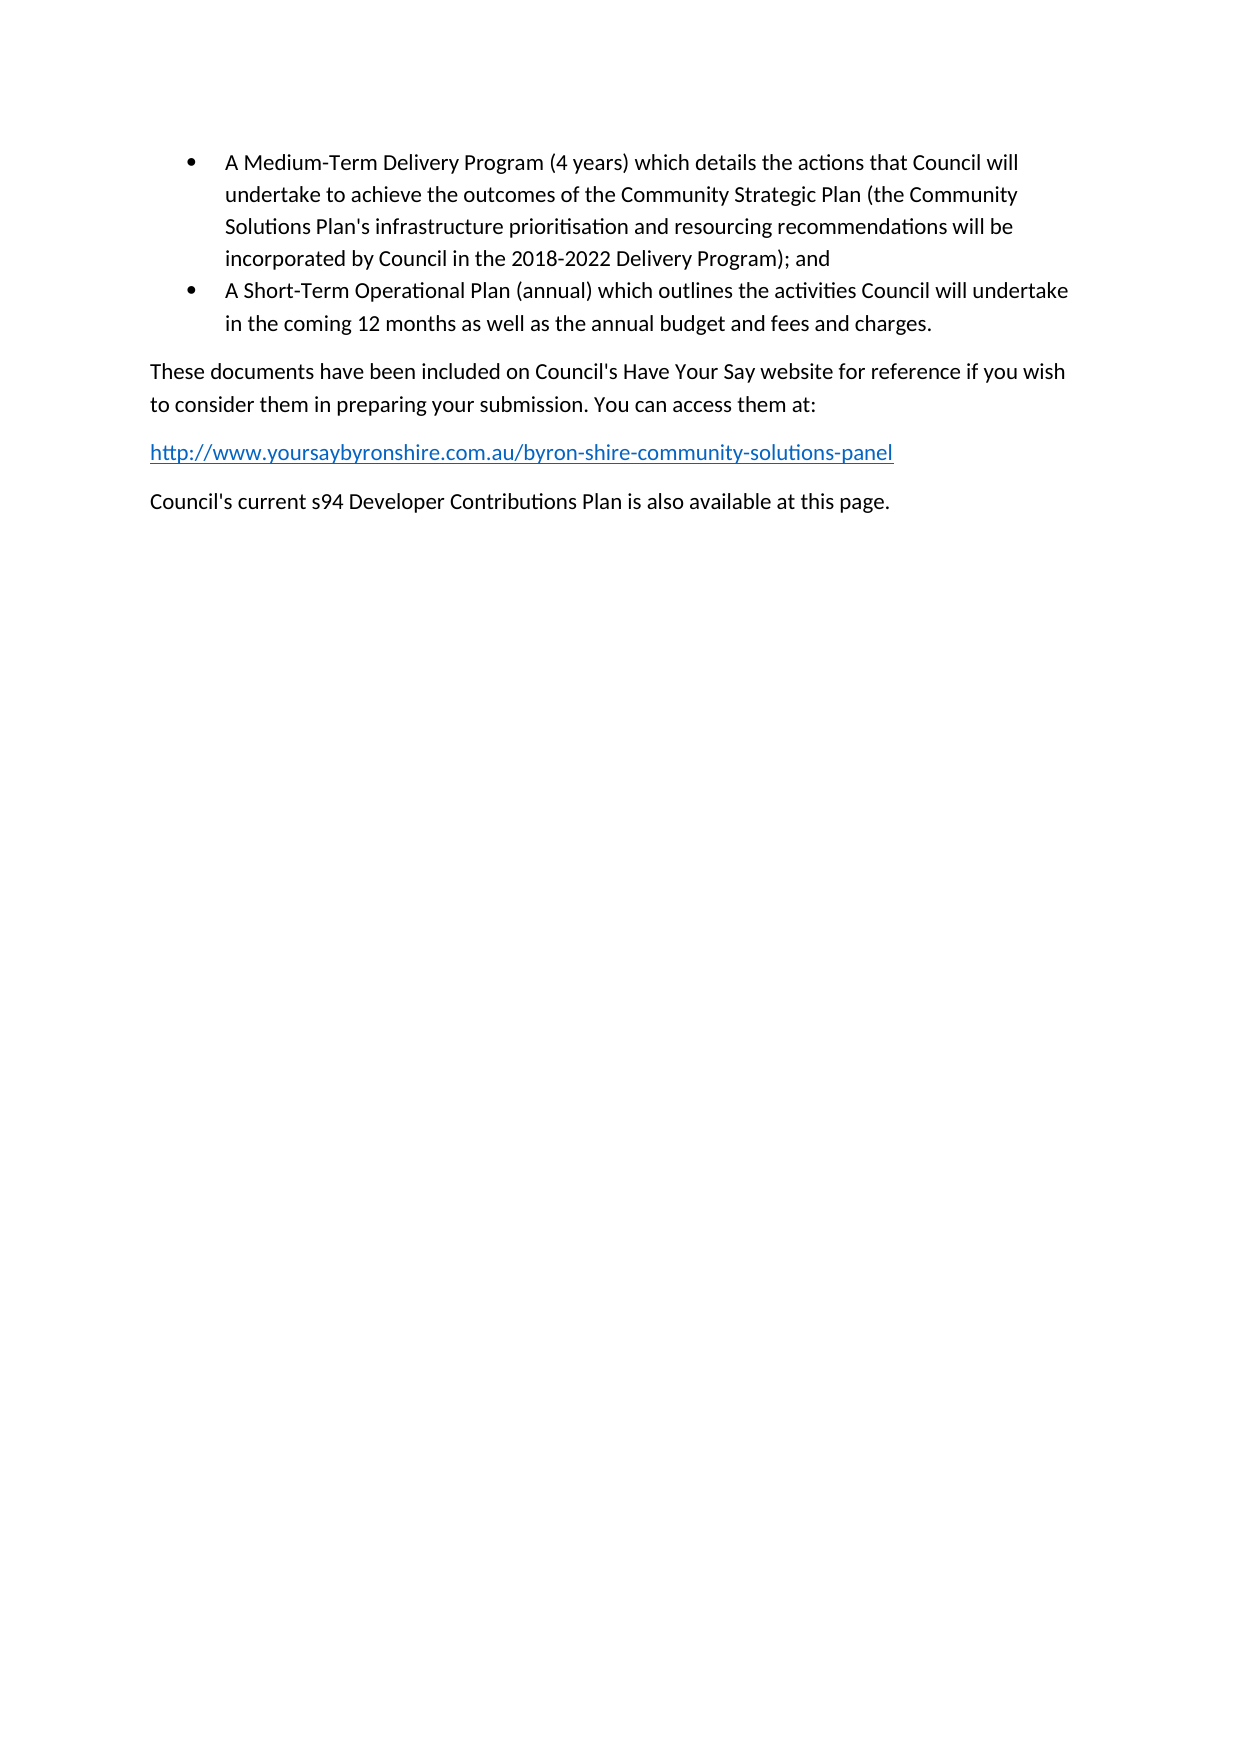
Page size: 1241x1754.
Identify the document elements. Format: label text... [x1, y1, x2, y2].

text http://www.yoursaybyronshire.com.au/byron-shire-community-solutions-panel [150, 438, 1090, 467]
list A Short-Term Operational Plan (annual) which outlines the activities Council will undertake in the coming 12 months as well as the annual budget and fees and charges. [187, 276, 1090, 337]
text These documents have been included on Council's Have Your Say website for reference if you wish to consider them in preparing your submission. You can access them at: [150, 357, 1090, 418]
text Council's current s94 Developer Contributions Plan is also available at this page. [150, 487, 1090, 515]
list A Medium-Term Delivery Program (4 years) which details the actions that Council will undertake to achieve the outcomes of the Community Strategic Plan (the Community Solutions Plan's infrastructure prioritisation and resourcing recommendations will be incorporated by Council in the 2018-2022 Delivery Program); and [187, 148, 1090, 272]
